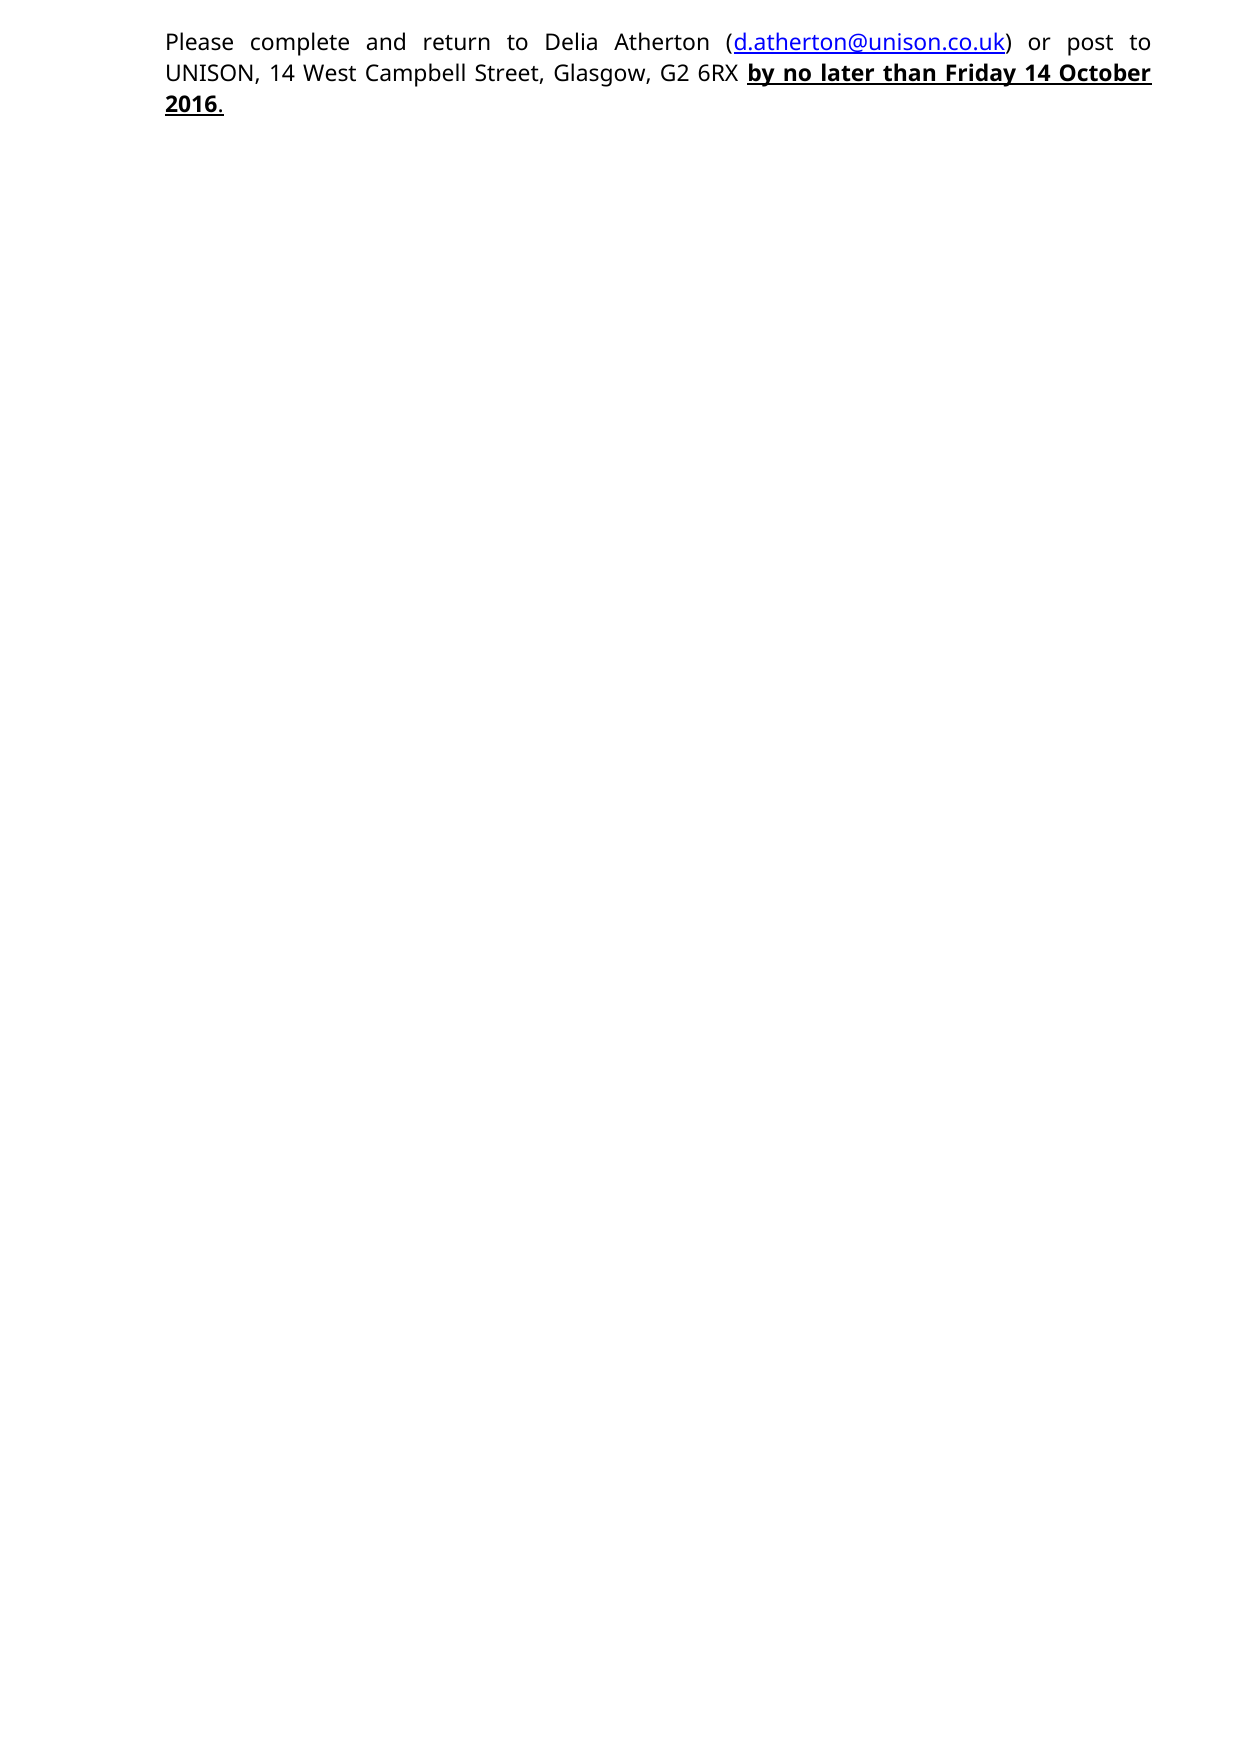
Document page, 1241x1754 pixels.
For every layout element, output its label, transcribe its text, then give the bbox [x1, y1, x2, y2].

text Please complete and return to Delia Atherton (d.atherton@unison.co.uk) or post to UNISON, 14 West Campbell Street, Glasgow, G2 6RX by no later than Friday 14 October 2016. [165, 25, 1152, 119]
